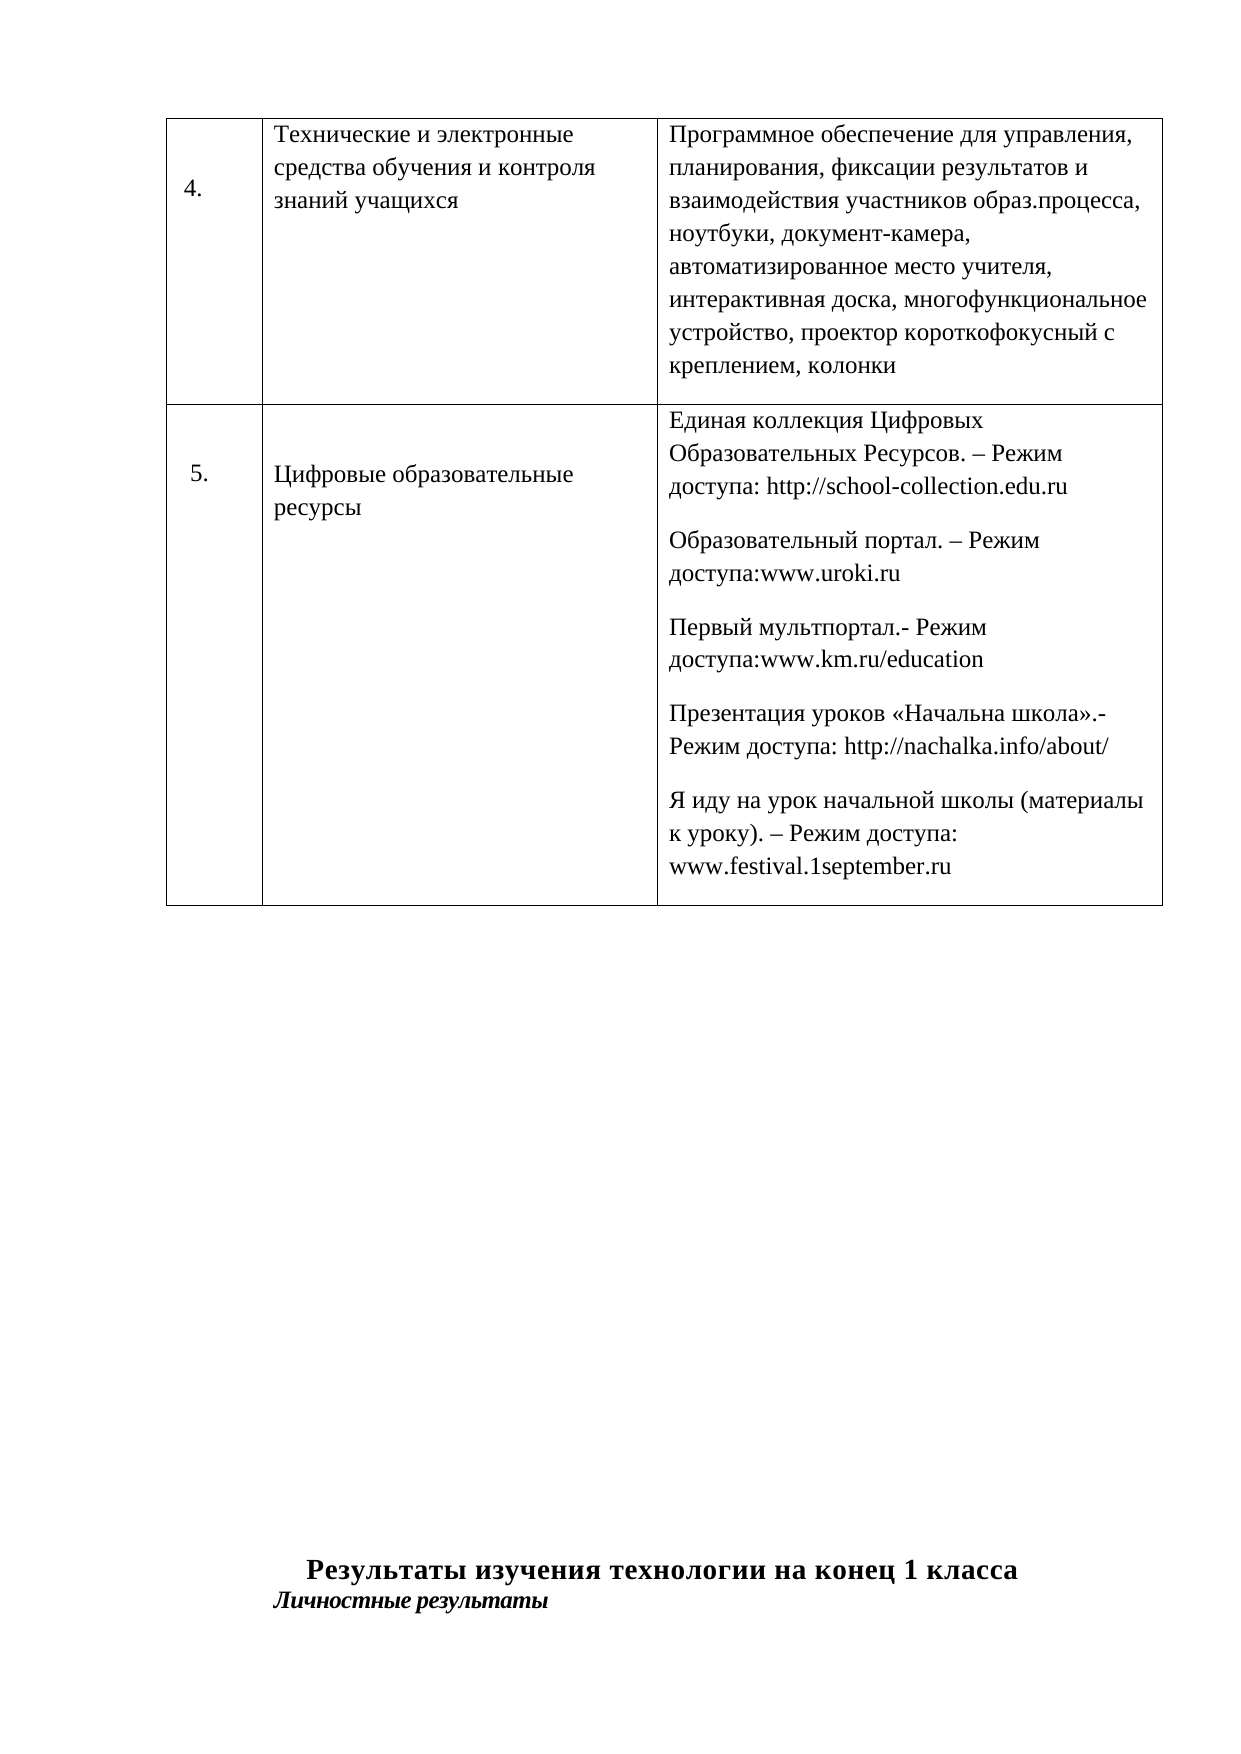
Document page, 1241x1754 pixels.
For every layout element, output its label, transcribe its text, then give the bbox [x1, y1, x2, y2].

table_cell Цифровые образовательные ресурсы [263, 405, 657, 905]
text Личностные результаты [179, 1586, 1052, 1614]
text Результаты изучения технологии на конец 1 класса [179, 1552, 1052, 1586]
table_cell 5. [167, 405, 262, 905]
table_cell 4. [167, 119, 262, 404]
table_cell Технические и электронные средства обучения и контроля знаний учащихся [263, 119, 657, 404]
table_cell Единая коллекция Цифровых Образовательных Ресурсов. – Режим доступа: http://school-collection.edu.ru Образовательный портал. – Режим доступа:www.uroki.ru Первый мультпортал.- Режим доступа:www.km.ru/education Презентация уроков «Начальна школа».- Режим доступа: http://nachalka.info/about/ Я иду на урок начальной школы (материалы к уроку). – Режим доступа: www.festival.1september.ru [658, 405, 1162, 905]
table_cell Программное обеспечение для управления, планирования, фиксации результатов и взаимодействия участников образ.процесса, ноутбуки, документ-камера, автоматизированное место учителя, интерактивная доска, многофункциональное устройство, проектор короткофокусный с креплением, колонки [658, 119, 1162, 404]
